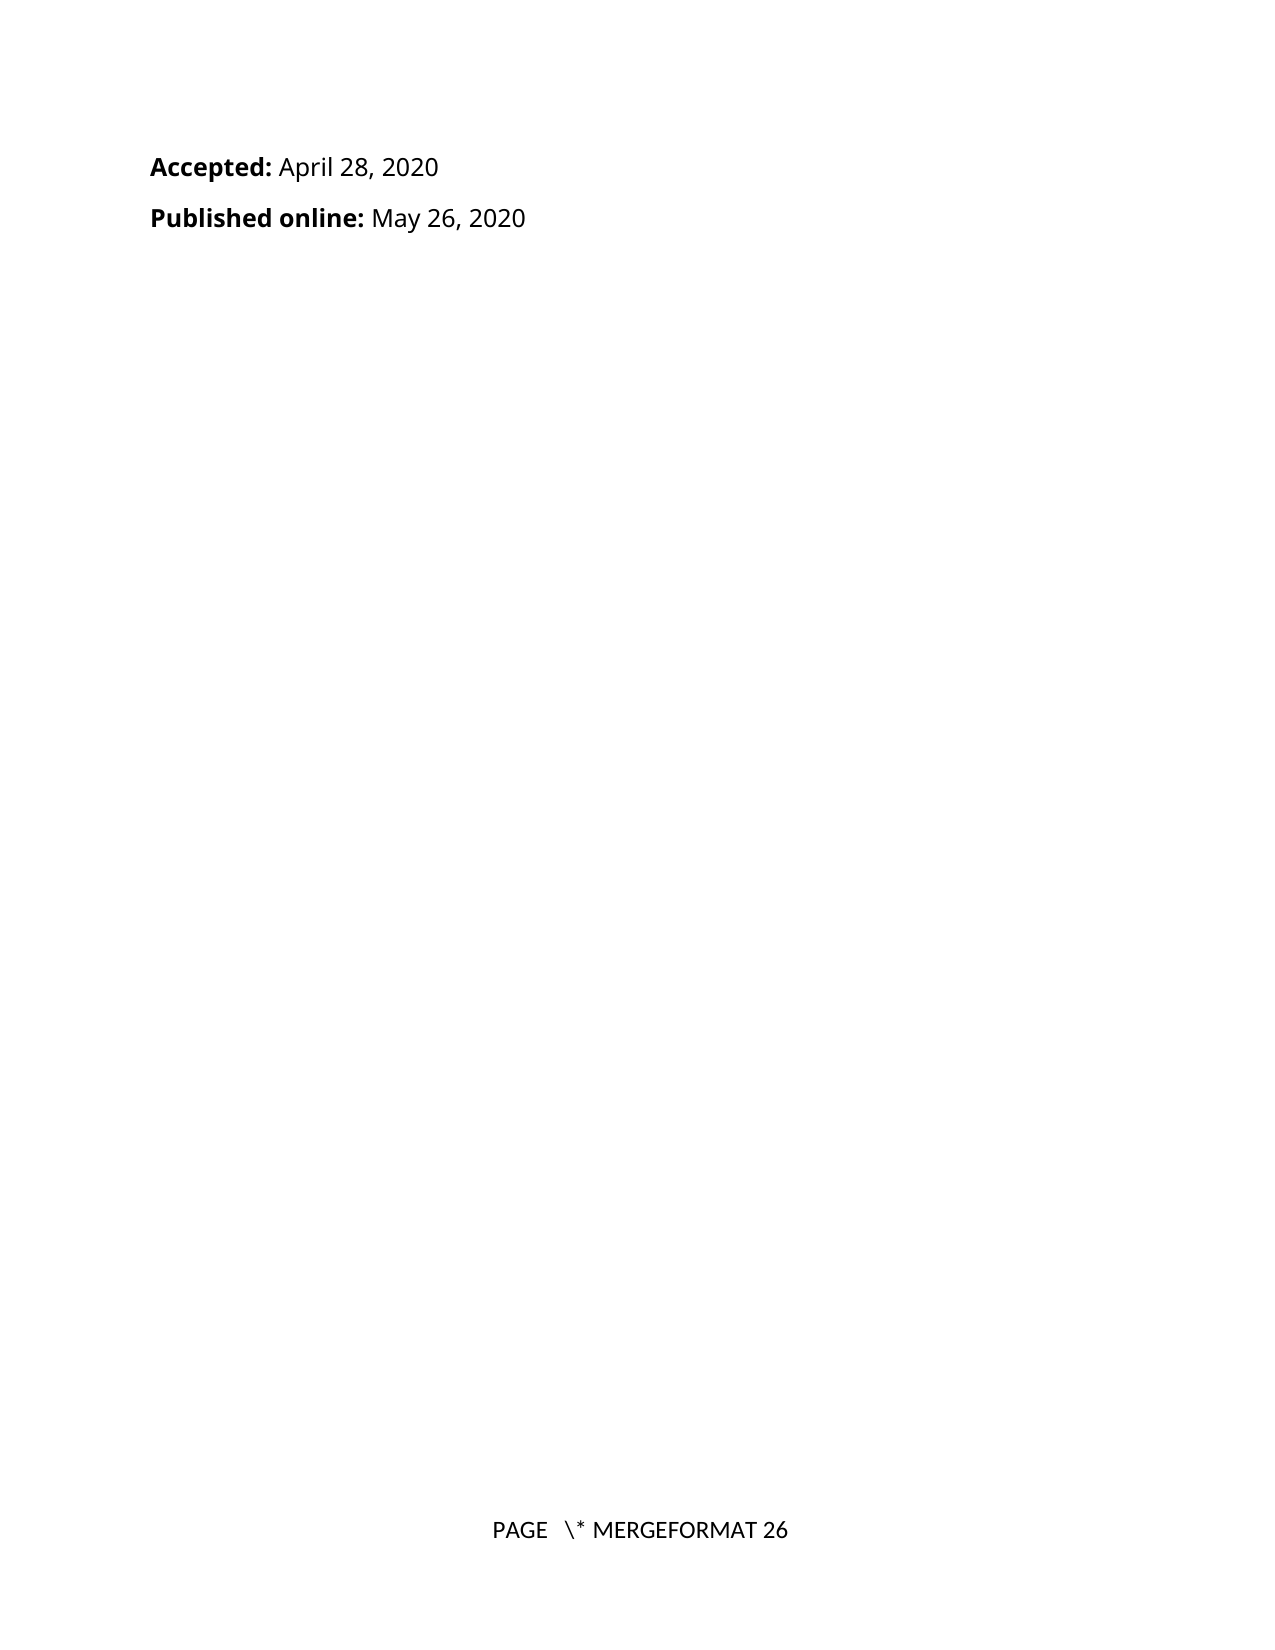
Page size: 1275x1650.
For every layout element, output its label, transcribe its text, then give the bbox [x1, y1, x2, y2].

text Accepted: April 28, 2020 [150, 150, 1125, 184]
text Published online: May 26, 2020 [150, 201, 1125, 235]
